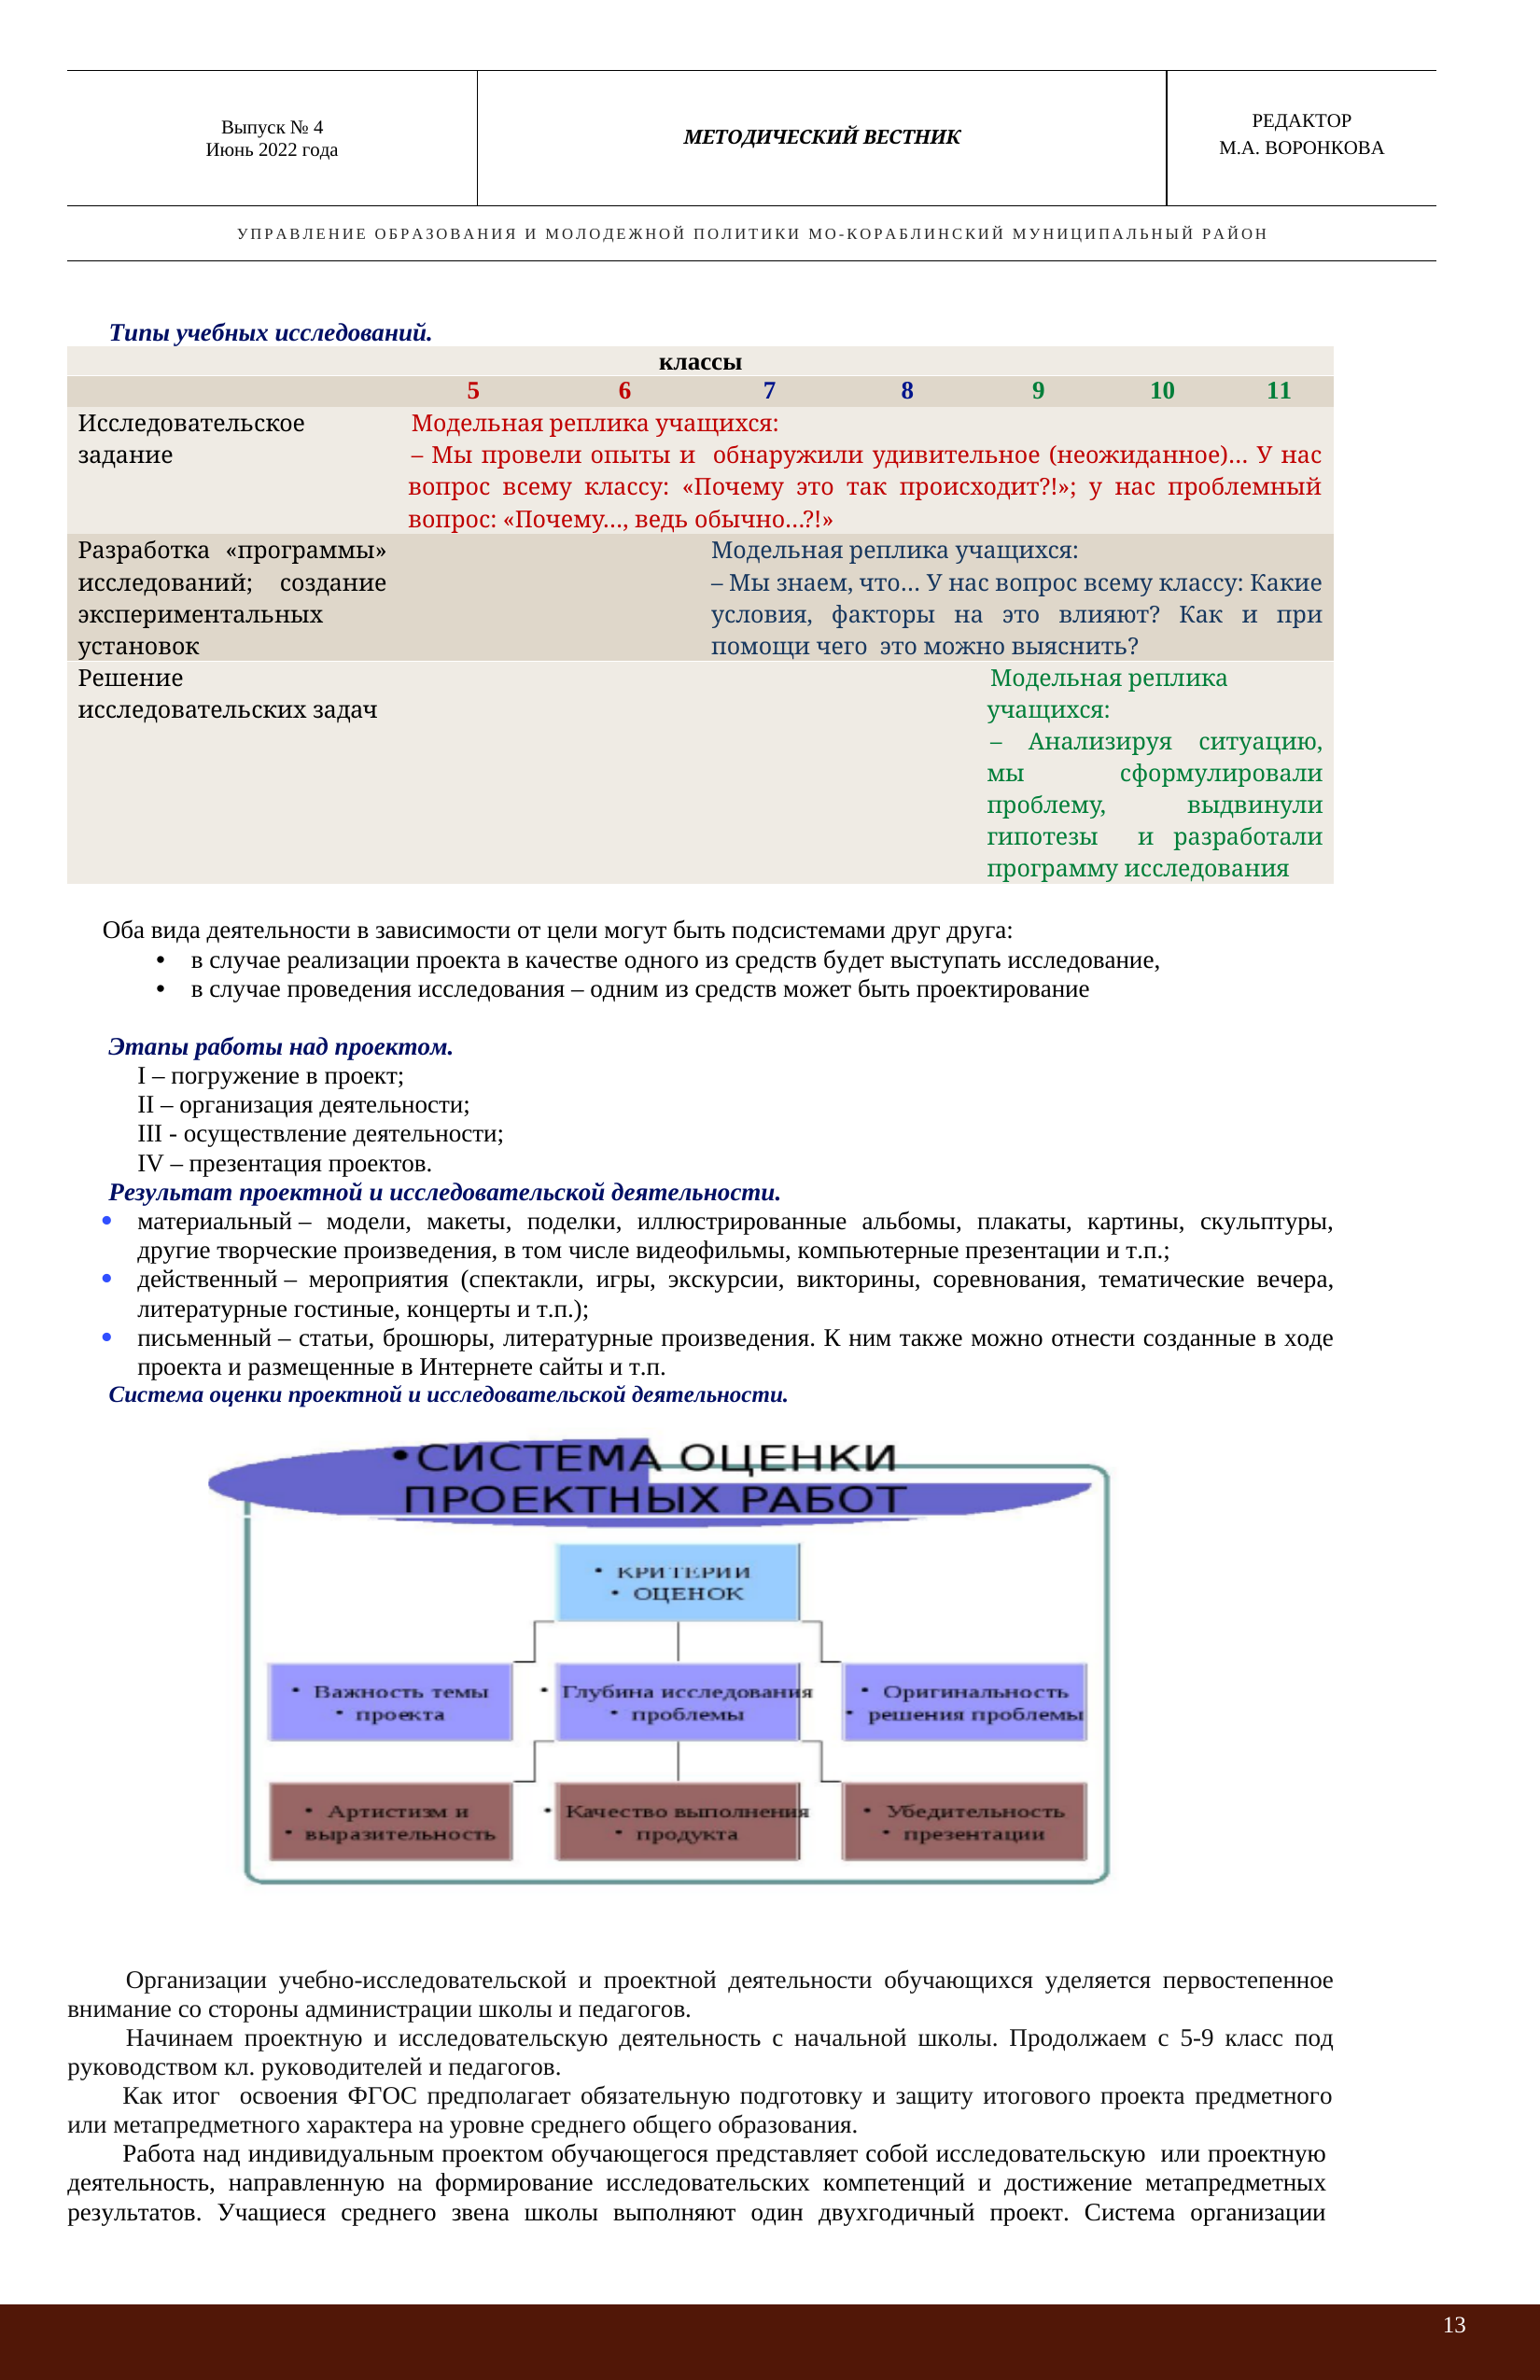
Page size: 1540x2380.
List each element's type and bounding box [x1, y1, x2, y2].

table_cell [57, 288, 1346, 2240]
